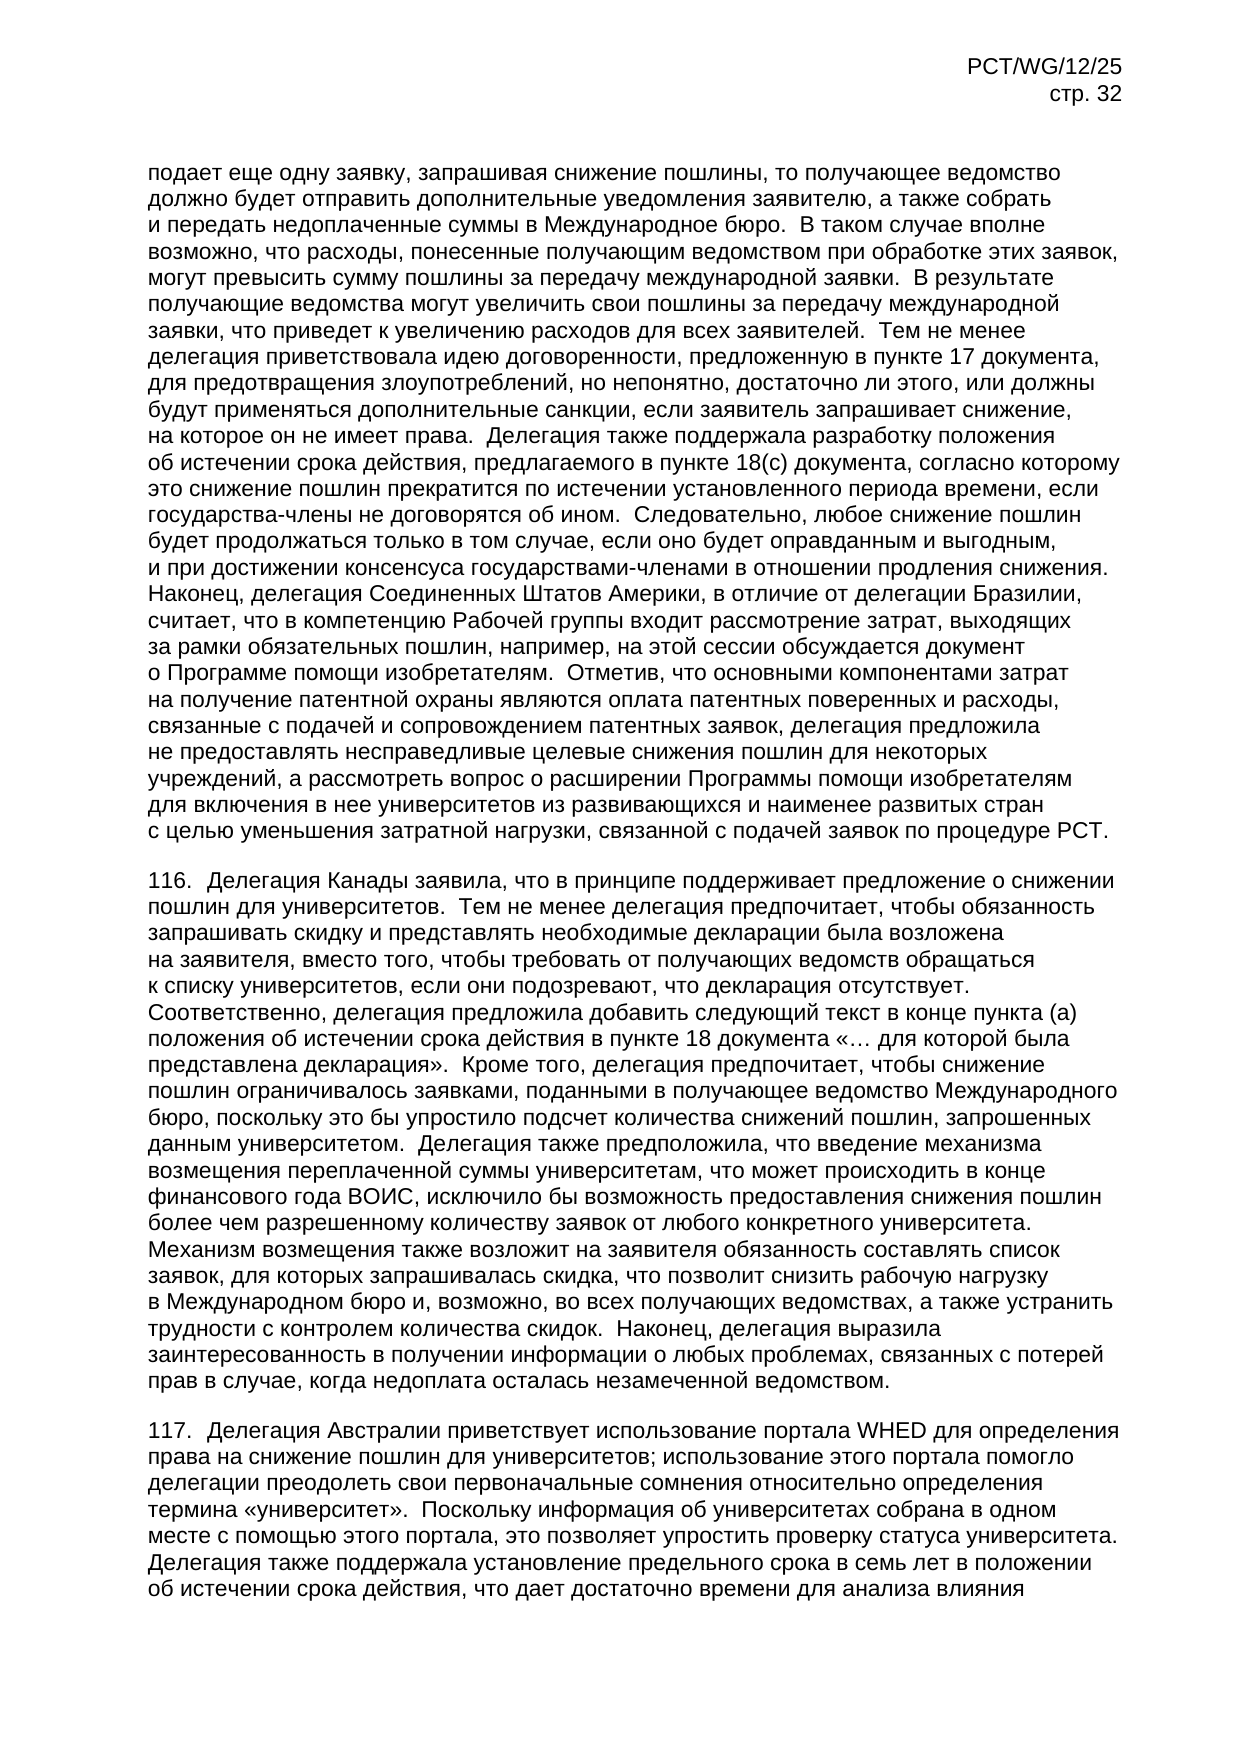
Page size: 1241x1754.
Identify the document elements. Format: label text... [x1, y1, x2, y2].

text Делегация Канады заявила, что в принципе поддерживает предложение о снижении пошлин для университетов. Тем не менее делегация предпочитает, чтобы обязанность запрашивать скидку и представлять необходимые декларации была возложена на заявителя, вместо того, чтобы требовать от получающих ведомств обращаться к списку университетов, если они подозревают, что декларация отсутствует. Соответственно, делегация предложила добавить следующий текст в конце пункта (а) положения об истечении срока действия в пункте 18 документа «… для которой была представлена декларация». Кроме того, делегация предпочитает, чтобы снижение пошлин ограничивалось заявками, поданными в получающее ведомство Международного бюро, поскольку это бы упростило подсчет количества снижений пошлин, запрошенных данным университетом. Делегация также предположила, что введение механизма возмещения переплаченной суммы университетам, что может происходить в конце финансового года ВОИС, исключило бы возможность предоставления снижения пошлин более чем разрешенному количеству заявок от любого конкретного университета. Механизм возмещения также возложит на заявителя обязанность составлять список заявок, для которых запрашивалась скидка, что позволит снизить рабочую нагрузку в Международном бюро и, возможно, во всех получающих ведомствах, а также устранить трудности с контролем количества скидок. Наконец, делегация выразила заинтересованность в получении информации о любых проблемах, связанных с потерей прав в случае, когда недоплата осталась незамеченной ведомством. [148, 867, 1122, 1394]
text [148, 158, 1122, 844]
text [148, 1417, 1122, 1601]
